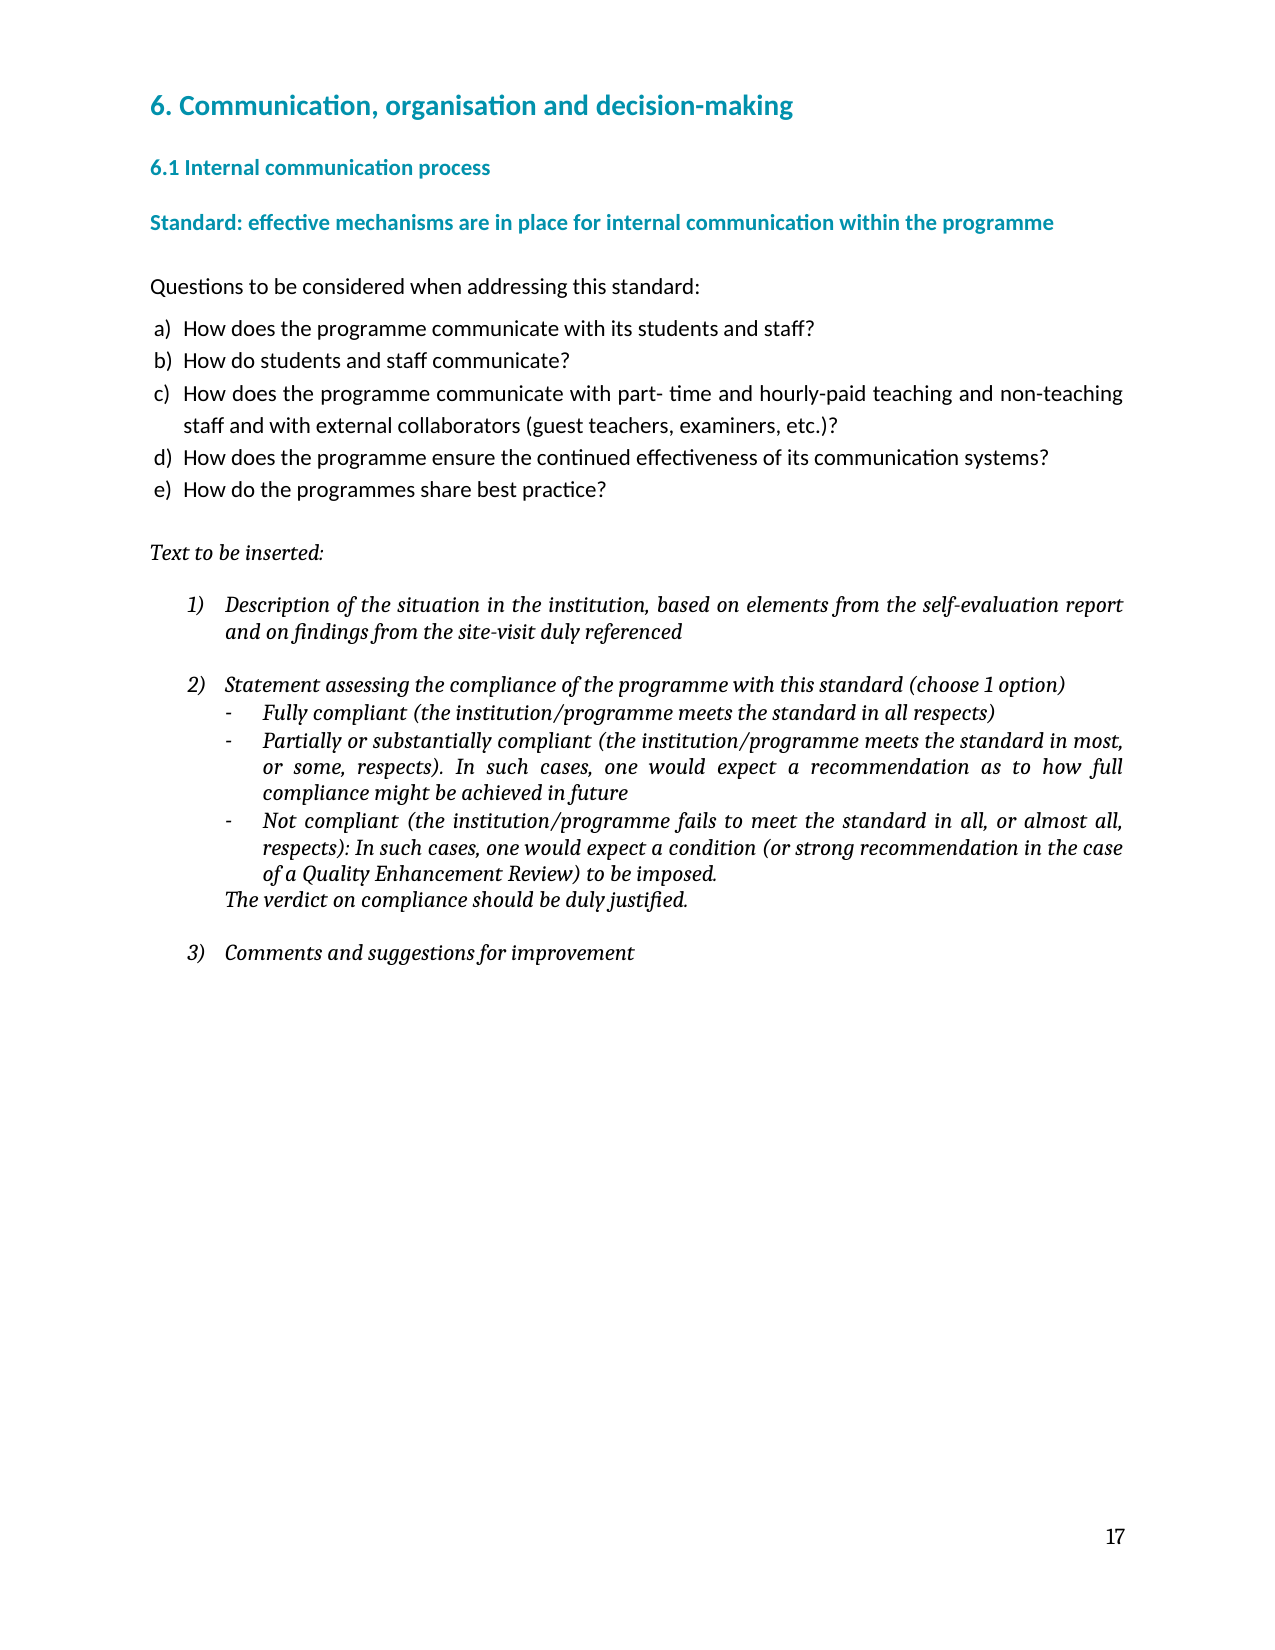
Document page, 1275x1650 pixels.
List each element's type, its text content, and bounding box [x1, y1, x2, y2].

list How do students and staff communicate? [153, 346, 1125, 374]
list Description of the situation in the institution, based on elements from the self-evaluation report and on findings from the site-visit duly referenced [187, 592, 1125, 645]
list Fully compliant (the institution/programme meets the standard in all respects) [225, 698, 1125, 726]
list Partially or substantially compliant (the institution/programme meets the standard in most, or some, respects). In such cases, one would expect a recommendation as to how full compliance might be achieved in future [225, 726, 1125, 806]
text Questions to be considered when addressing this standard: [150, 272, 1125, 300]
text Text to be inserted: [150, 539, 1125, 566]
text The verdict on compliance should be duly justified. [225, 887, 1125, 913]
list Comments and suggestions for improvement [187, 940, 1125, 966]
list Standard: effective mechanisms are in place for internal communication within the programme [150, 208, 1125, 236]
list Statement assessing the compliance of the programme with this standard (choose 1 option) [187, 671, 1125, 698]
list How does the programme communicate with its students and staff? [153, 314, 1125, 342]
list Not compliant (the institution/programme fails to meet the standard in all, or almost all, respects): In such cases, one would expect a condition (or strong recommendation in the case of a Quality Enhancement Review) to be imposed. [225, 806, 1125, 887]
list How does the programme ensure the continued effectiveness of its communication systems? [153, 443, 1125, 471]
list How do the programmes share best practice? [153, 475, 1125, 503]
subtitle 6.1 Internal communication process [150, 153, 1125, 181]
subtitle 6. Communication, organisation and decision-making [150, 87, 1125, 123]
list How does the programme communicate with part- time and hourly-paid teaching and non-teaching staff and with external collaborators (guest teachers, examiners, etc.)? [153, 379, 1125, 439]
